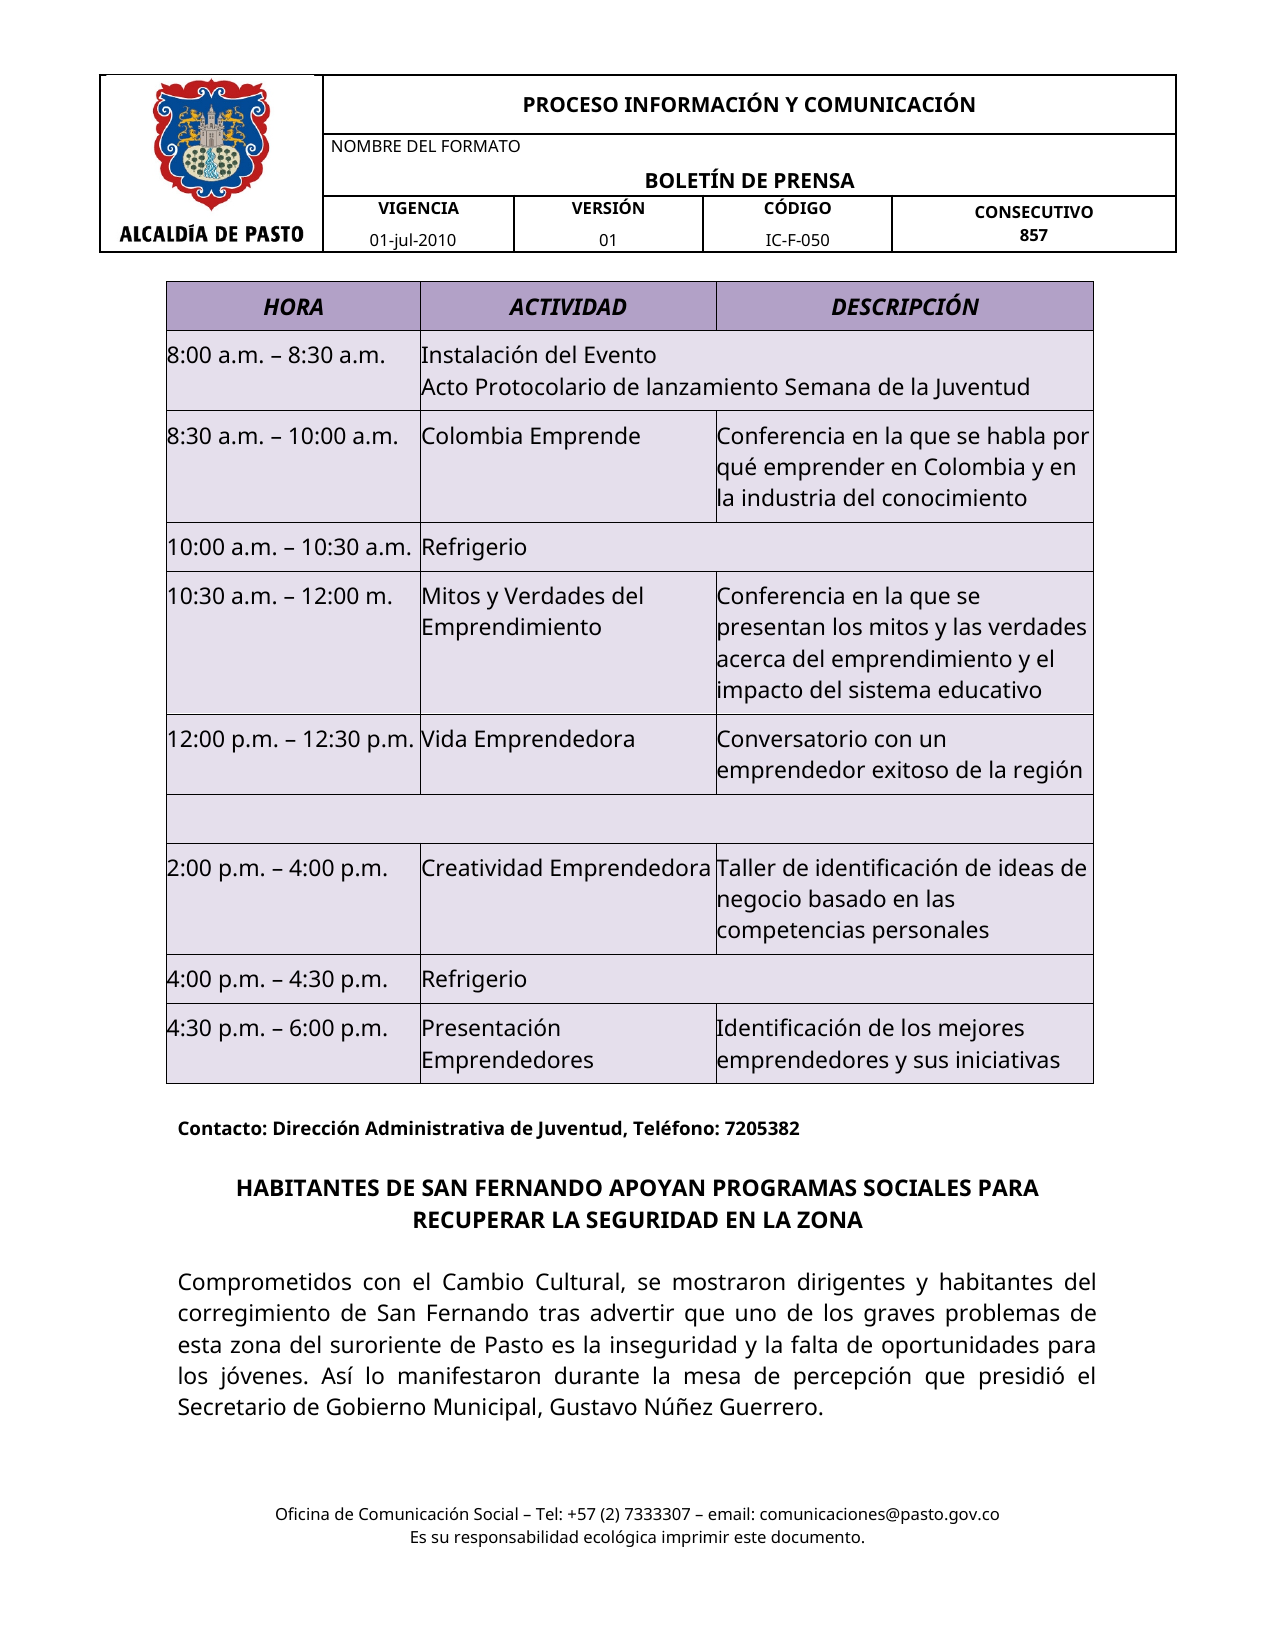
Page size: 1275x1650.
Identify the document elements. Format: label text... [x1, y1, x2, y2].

text Contacto: Dirección Administrativa de Juventud, Teléfono: 7205382 [177, 1116, 1098, 1141]
table_cell Presentación Emprendedores [421, 1004, 716, 1083]
table_cell 10:00 a.m. – 10:30 a.m. [167, 523, 420, 571]
table_cell DESCRIPCIÓN [717, 282, 1093, 330]
table_cell Creatividad Emprendedora [421, 844, 716, 954]
table_cell HORA [167, 282, 420, 330]
table_cell Refrigerio [421, 523, 1093, 571]
table_cell 12:00 p.m. – 12:30 p.m. [167, 715, 420, 794]
text HABITANTES DE SAN FERNANDO APOYAN PROGRAMAS SOCIALES PARA RECUPERAR LA SEGURIDAD EN LA ZONA [177, 1172, 1098, 1235]
table_cell 10:30 a.m. – 12:00 m. [167, 572, 420, 713]
table_cell [167, 795, 1093, 843]
table_cell Taller de identificación de ideas de negocio basado en las competencias personales [717, 844, 1093, 954]
table_cell 2:00 p.m. – 4:00 p.m. [167, 844, 420, 954]
table_cell Conferencia en la que se presentan los mitos y las verdades acerca del emprendimiento y el impacto del sistema educativo [717, 572, 1093, 713]
table_cell 4:00 p.m. – 4:30 p.m. [167, 955, 420, 1003]
table_cell Vida Emprendedora [421, 715, 716, 794]
table_cell Identificación de los mejores emprendedores y sus iniciativas [717, 1004, 1093, 1083]
table_cell Refrigerio [421, 955, 1093, 1003]
table_cell ACTIVIDAD [421, 282, 716, 330]
table_cell 8:00 a.m. – 8:30 a.m. [167, 331, 420, 410]
table_cell Instalación del Evento Acto Protocolario de lanzamiento Semana de la Juventud [421, 331, 1093, 410]
table_cell Mitos y Verdades del Emprendimiento [421, 572, 716, 713]
table_cell 4:30 p.m. – 6:00 p.m. [167, 1004, 420, 1083]
table_cell Conversatorio con un emprendedor exitoso de la región [717, 715, 1093, 794]
table_cell Colombia Emprende [421, 411, 716, 522]
table_cell Conferencia en la que se habla por qué emprender en Colombia y en la industria del conocimiento [717, 411, 1093, 522]
table_cell 8:30 a.m. – 10:00 a.m. [167, 411, 420, 522]
text Comprometidos con el Cambio Cultural, se mostraron dirigentes y habitantes del corregimiento de San Fernando tras advertir que uno de los graves problemas de esta zona del suroriente de Pasto es la inseguridad y la falta de oportunidades para los jóvenes. Así lo manifestaron durante la mesa de percepción que presidió el Secretario de Gobierno Municipal, Gustavo Núñez Guerrero. [177, 1266, 1098, 1422]
picture [106, 75, 315, 242]
